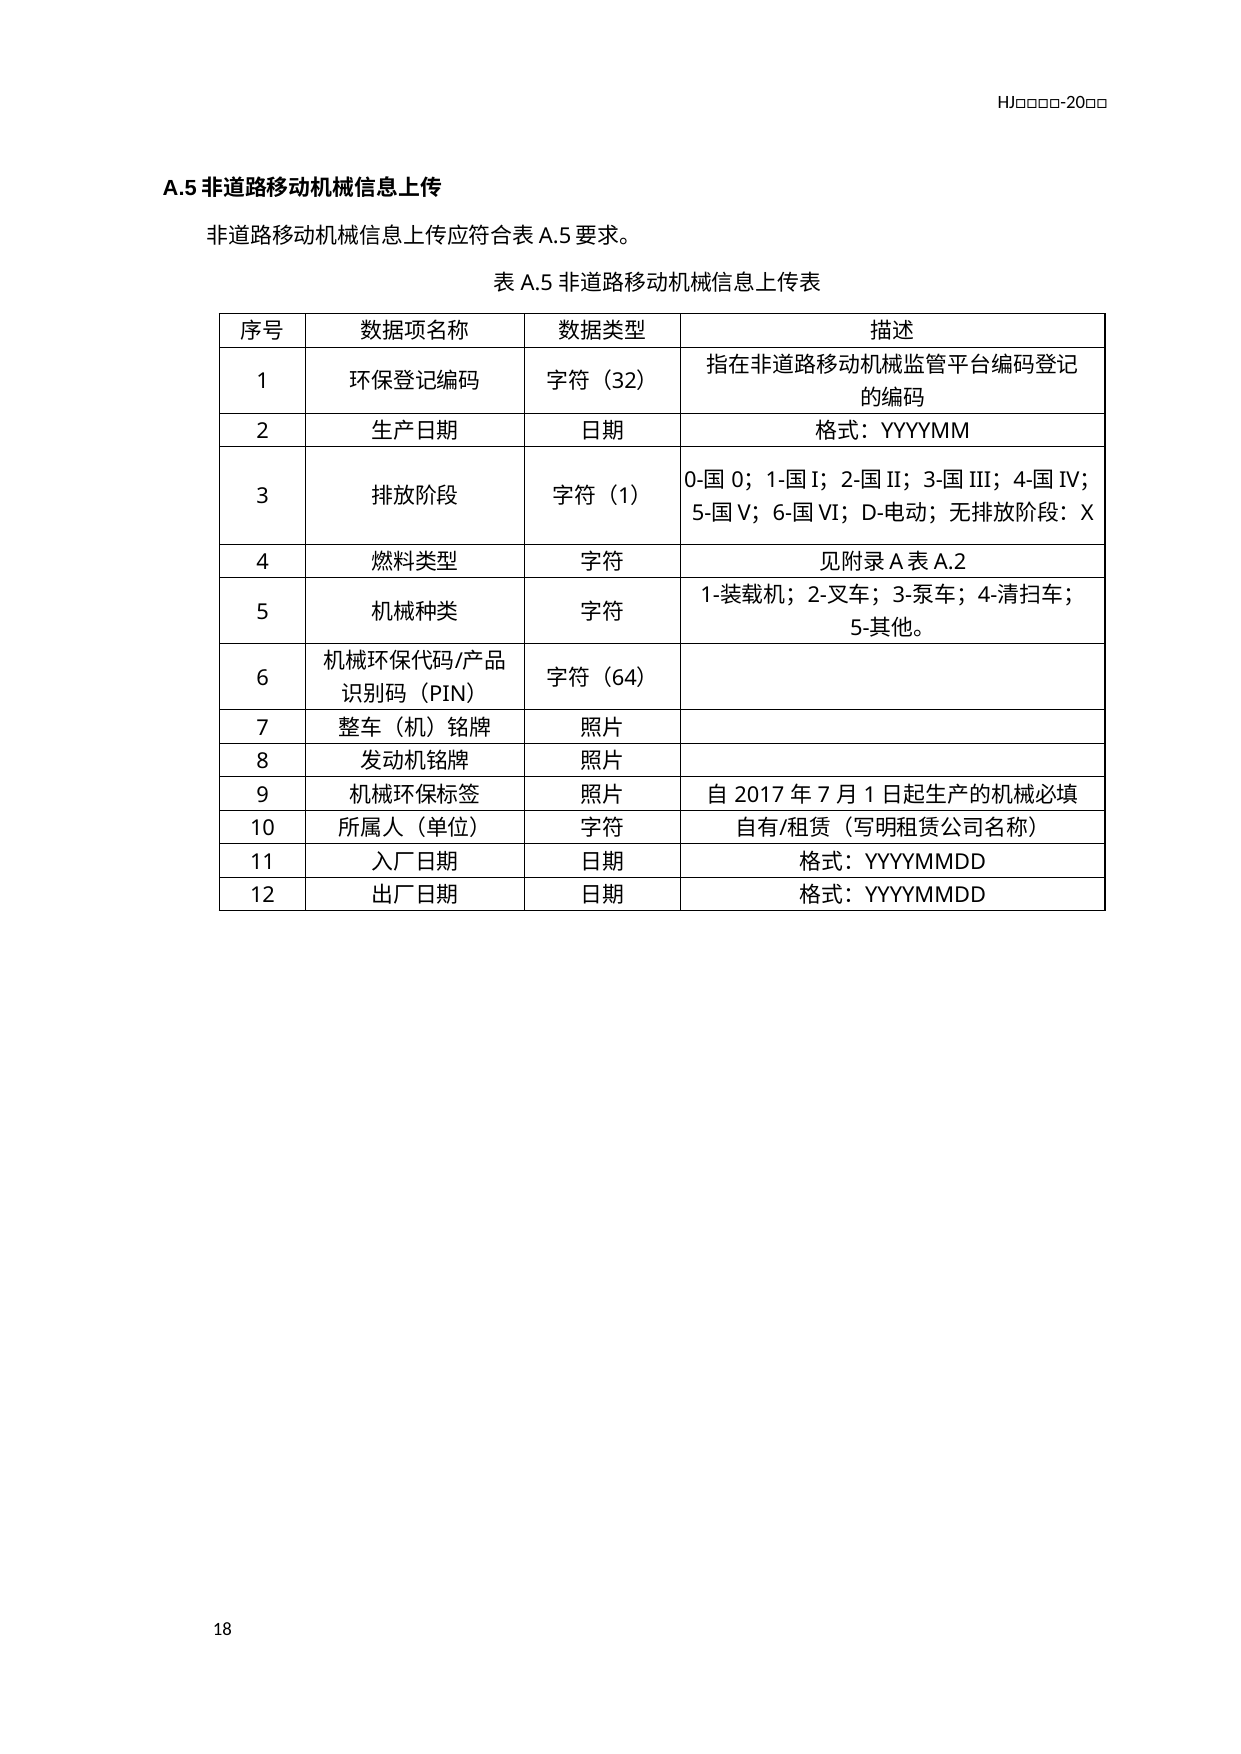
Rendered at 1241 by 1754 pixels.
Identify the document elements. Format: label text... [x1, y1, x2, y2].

table_cell 12 [220, 878, 305, 910]
table_cell 字符 [525, 811, 680, 843]
table_cell 所属人（单位） [306, 811, 524, 843]
table_cell 1-装载机；2-叉车；3-泵车；4-清扫车； 5-其他。 [681, 578, 1104, 643]
table_cell 字符 [525, 578, 680, 643]
table_cell 字符（64） [525, 644, 680, 709]
table_cell 3 [220, 447, 305, 543]
table_cell 7 [220, 710, 305, 743]
table_cell 日期 [525, 414, 680, 446]
table_cell 见附录A表A.2 [681, 545, 1104, 577]
table_cell [681, 644, 1104, 709]
table_cell 整车（机）铭牌 [306, 710, 524, 743]
table_cell 照片 [525, 744, 680, 776]
table_cell 格式：YYYYMMDD [681, 844, 1104, 877]
table_cell 2 [220, 414, 305, 446]
table_cell 照片 [525, 777, 680, 810]
table_cell 出厂日期 [306, 878, 524, 910]
table_cell 11 [220, 844, 305, 877]
table_cell 字符 [525, 545, 680, 577]
table_cell [681, 744, 1104, 776]
table_cell 10 [220, 811, 305, 843]
text 非道路移动机械信息上传应符合表A.5要求。 [162, 218, 1107, 251]
table_cell 格式：YYYYMM [681, 414, 1104, 446]
table_cell 入厂日期 [306, 844, 524, 877]
table_cell 字符（32） [525, 348, 680, 413]
table_cell 发动机铭牌 [306, 744, 524, 776]
text 表 A.5 非道路移动机械信息上传表 [162, 266, 1107, 298]
table_cell 日期 [525, 844, 680, 877]
table_header 序号 [220, 314, 305, 347]
table_cell 指在非道路移动机械监管平台编码登记 的编码 [681, 348, 1104, 413]
table_cell 机械种类 [306, 578, 524, 643]
table_cell 排放阶段 [306, 447, 524, 543]
table_cell 自 2017 年 7 月 1 日起生产的机械必填 [681, 777, 1104, 810]
table_cell 6 [220, 644, 305, 709]
table_cell 环保登记编码 [306, 348, 524, 413]
table_cell [681, 710, 1104, 743]
table_cell 0-国 0；1-国I；2-国II；3-国III；4-国IV； 5-国V；6-国VI；D-电动；无排放阶段：X [681, 447, 1104, 543]
table_cell 字符（1） [525, 447, 680, 543]
table_cell 燃料类型 [306, 545, 524, 577]
table_cell 生产日期 [306, 414, 524, 446]
table_cell 4 [220, 545, 305, 577]
table_cell 自有/租赁（写明租赁公司名称） [681, 811, 1104, 843]
subtitle A.5非道路移动机械信息上传 [162, 171, 1107, 203]
table_cell 日期 [525, 878, 680, 910]
table_cell 机械环保代码/产品 识别码（PIN） [306, 644, 524, 709]
table_cell 格式：YYYYMMDD [681, 878, 1104, 910]
table_cell 5 [220, 578, 305, 643]
table_header 数据类型 [525, 314, 680, 347]
table_header 数据项名称 [306, 314, 524, 347]
table_header 描述 [681, 314, 1104, 347]
table_cell 1 [220, 348, 305, 413]
table_cell 9 [220, 777, 305, 810]
table_cell 8 [220, 744, 305, 776]
table_cell 照片 [525, 710, 680, 743]
table_cell 机械环保标签 [306, 777, 524, 810]
